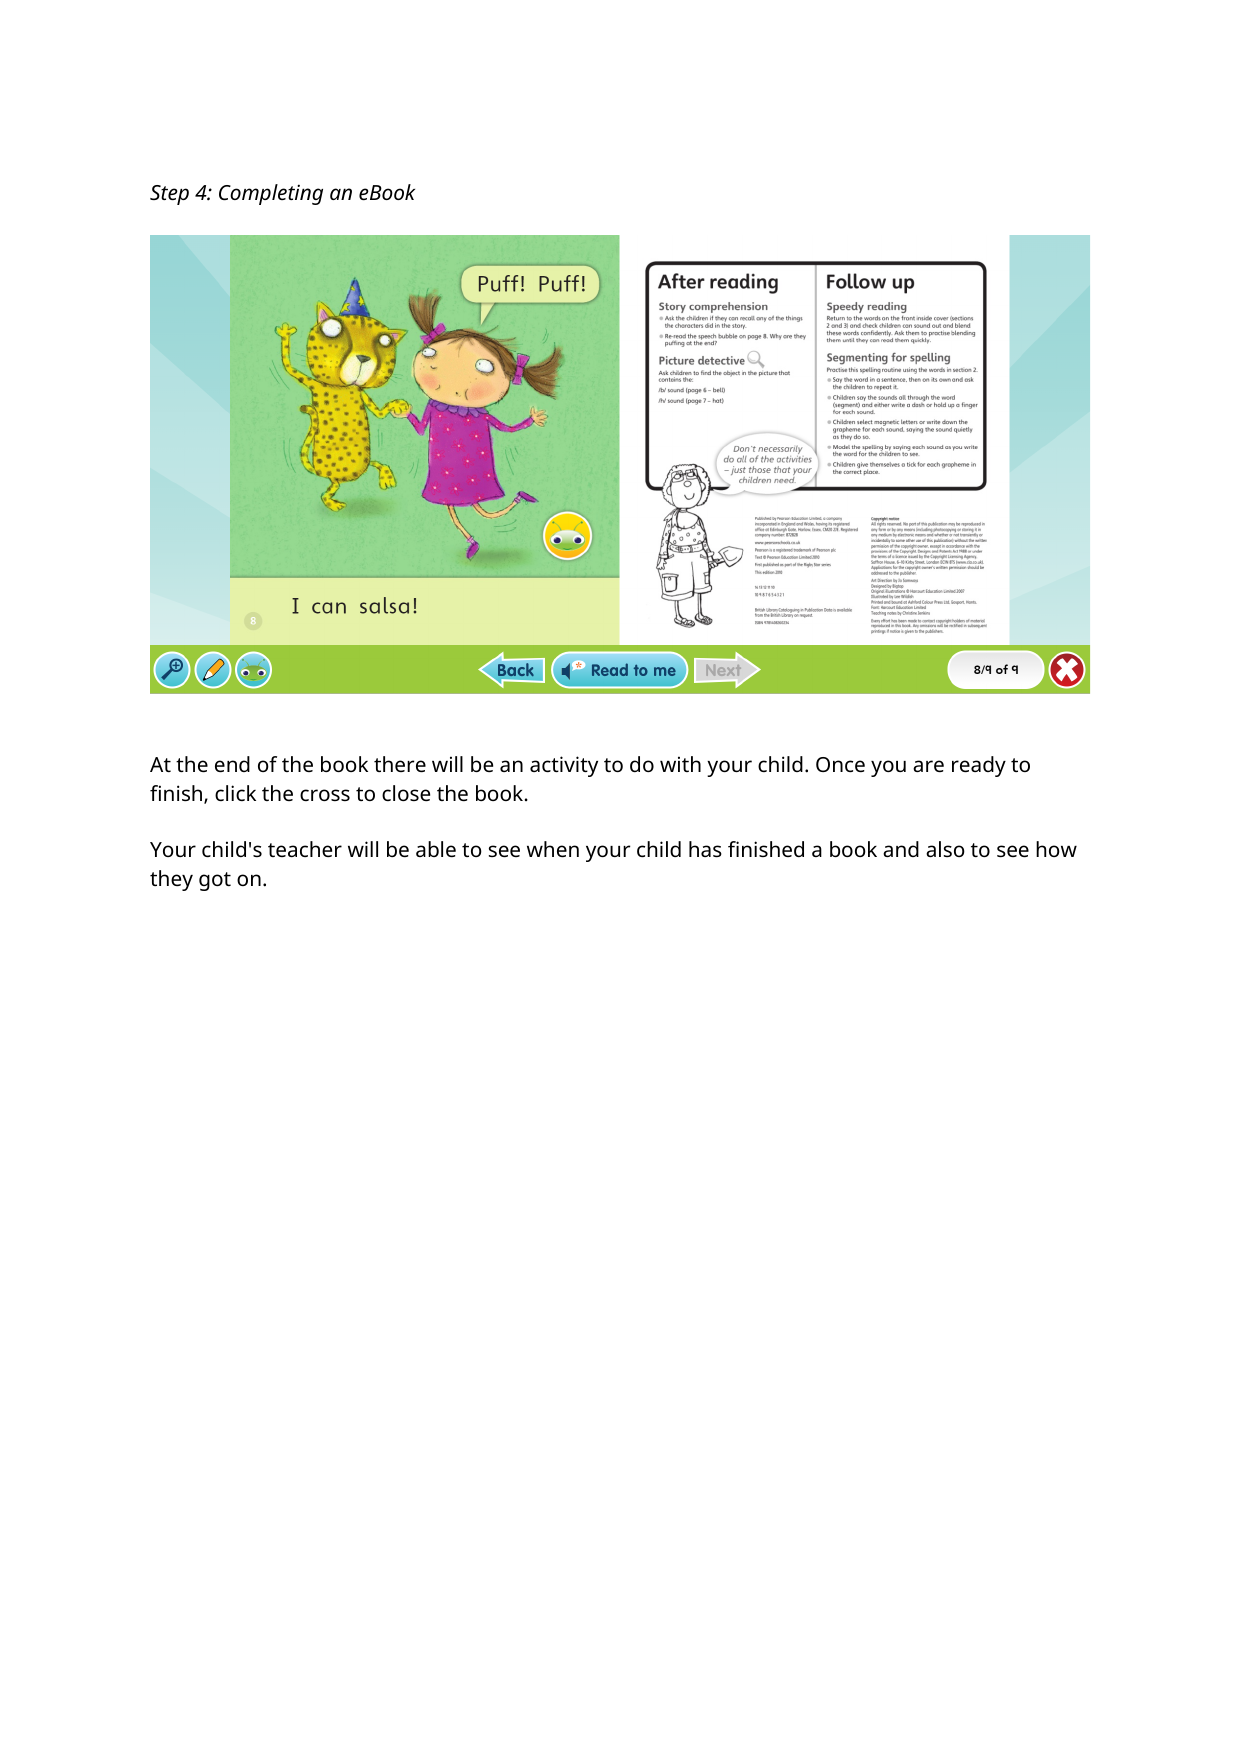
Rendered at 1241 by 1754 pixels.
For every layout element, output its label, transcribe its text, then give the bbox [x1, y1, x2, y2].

text Step 4: Completing an eBook [150, 178, 1090, 207]
text At the end of the book there will be an activity to do with your child. Once you are ready to finish, click the cross to close the book. [150, 750, 1090, 807]
text Your child's teacher will be able to see when your child has finished a book and also to see how they got on. [150, 836, 1090, 892]
picture [150, 235, 1091, 694]
